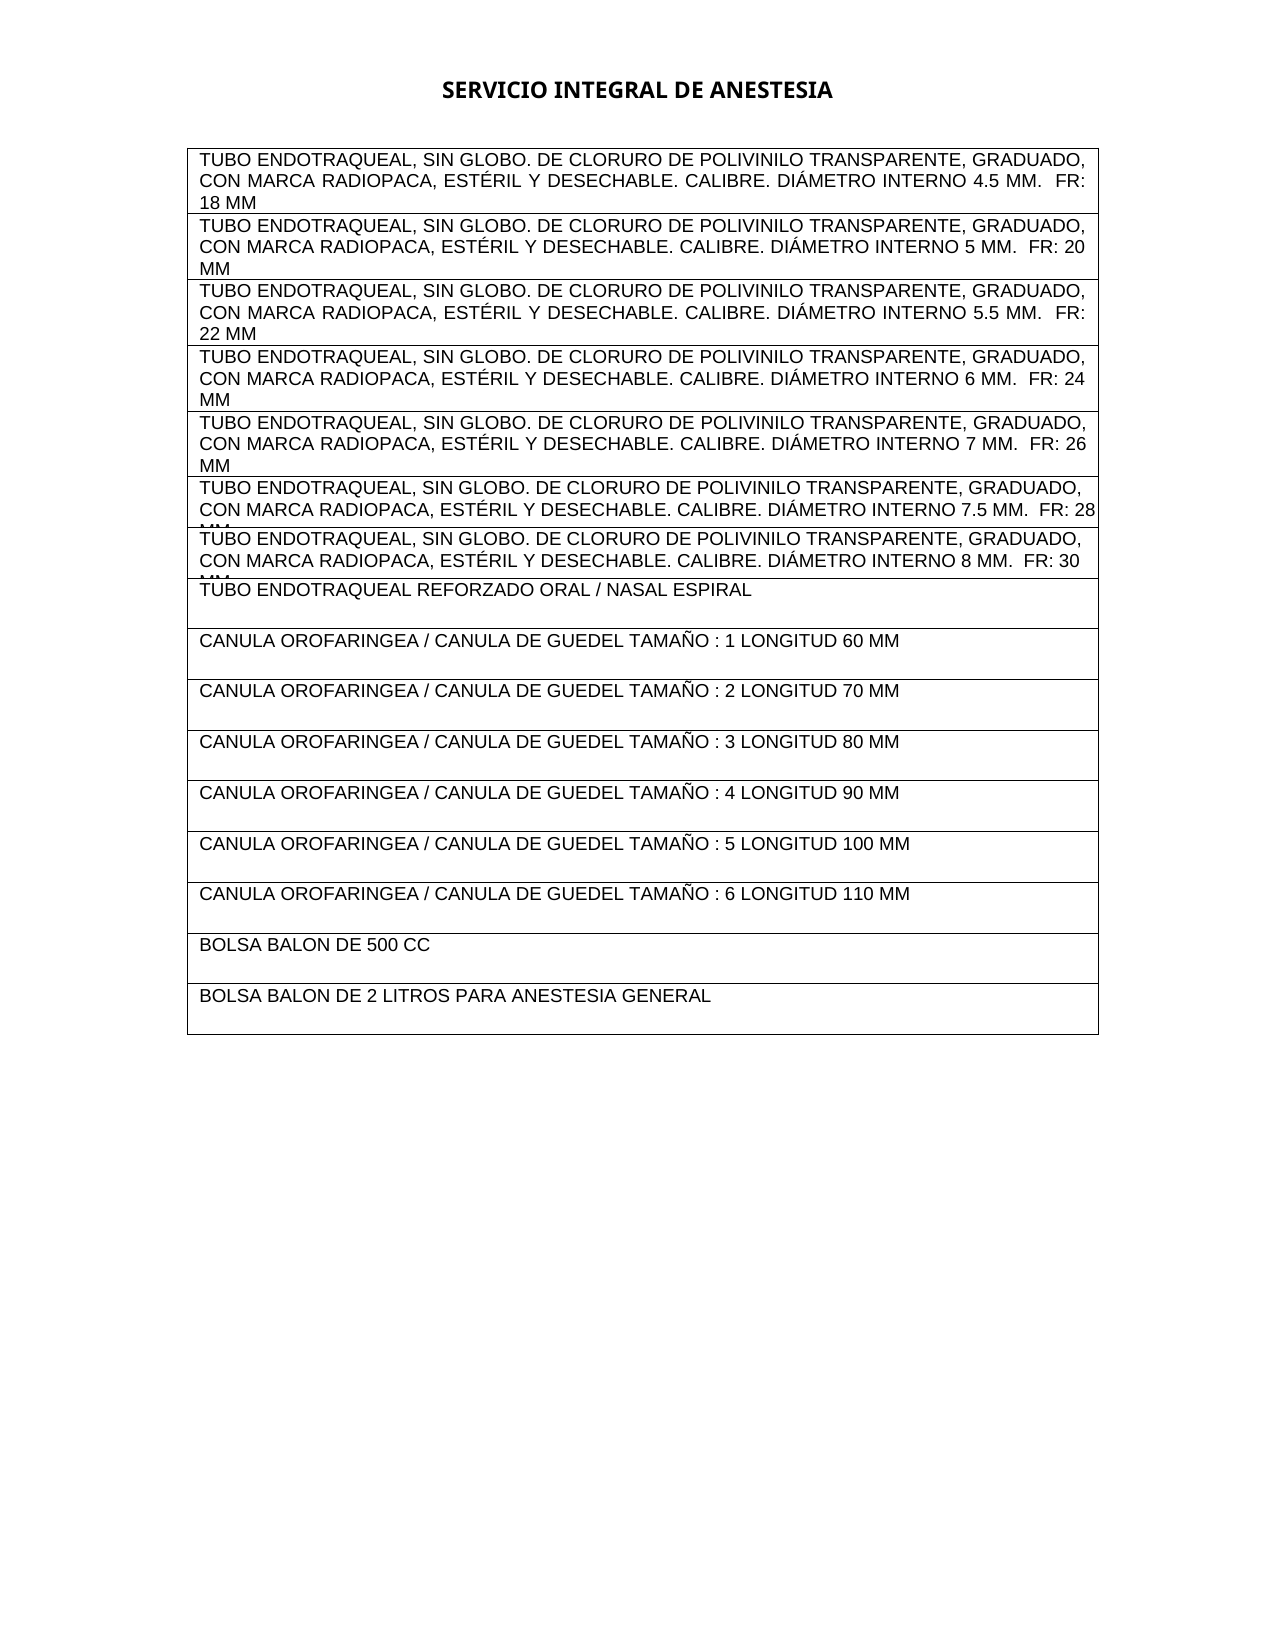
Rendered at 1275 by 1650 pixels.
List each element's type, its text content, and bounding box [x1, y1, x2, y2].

table_cell TUBO ENDOTRAQUEAL, SIN GLOBO. DE CLORURO DE POLIVINILO TRANSPARENTE, GRADUADO, CON MARCA RADIOPACA, ESTÉRIL Y DESECHABLE. CALIBRE. DIÁMETRO INTERNO 7 MM. FR: 26 MM [188, 412, 1098, 476]
table_cell CANULA OROFARINGEA / CANULA DE GUEDEL TAMAÑO : 3 LONGITUD 80 MM [188, 731, 1098, 780]
table_cell TUBO ENDOTRAQUEAL, SIN GLOBO. DE CLORURO DE POLIVINILO TRANSPARENTE, GRADUADO, CON MARCA RADIOPACA, ESTÉRIL Y DESECHABLE. CALIBRE. DIÁMETRO INTERNO 7.5 MM. FR: 28 MM [188, 477, 1098, 527]
table_cell CANULA OROFARINGEA / CANULA DE GUEDEL TAMAÑO : 1 LONGITUD 60 MM [188, 629, 1098, 679]
table_cell BOLSA BALON DE 2 LITROS PARA ANESTESIA GENERAL [188, 984, 1098, 1034]
table_cell TUBO ENDOTRAQUEAL, SIN GLOBO. DE CLORURO DE POLIVINILO TRANSPARENTE, GRADUADO, CON MARCA RADIOPACA, ESTÉRIL Y DESECHABLE. CALIBRE. DIÁMETRO INTERNO 8 MM. FR: 30 MM [188, 528, 1098, 577]
table_cell TUBO ENDOTRAQUEAL, SIN GLOBO. DE CLORURO DE POLIVINILO TRANSPARENTE, GRADUADO, CON MARCA RADIOPACA, ESTÉRIL Y DESECHABLE. CALIBRE. DIÁMETRO INTERNO 6 MM. FR: 24 MM [188, 346, 1098, 411]
table_cell TUBO ENDOTRAQUEAL, SIN GLOBO. DE CLORURO DE POLIVINILO TRANSPARENTE, GRADUADO, CON MARCA RADIOPACA, ESTÉRIL Y DESECHABLE. CALIBRE. DIÁMETRO INTERNO 5.5 MM. FR: 22 MM [188, 280, 1098, 345]
table_cell BOLSA BALON DE 500 CC [188, 934, 1098, 983]
table_cell CANULA OROFARINGEA / CANULA DE GUEDEL TAMAÑO : 4 LONGITUD 90 MM [188, 781, 1098, 831]
table_cell CANULA OROFARINGEA / CANULA DE GUEDEL TAMAÑO : 6 LONGITUD 110 MM [188, 883, 1098, 933]
table_cell CANULA OROFARINGEA / CANULA DE GUEDEL TAMAÑO : 2 LONGITUD 70 MM [188, 680, 1098, 730]
table_cell CANULA OROFARINGEA / CANULA DE GUEDEL TAMAÑO : 5 LONGITUD 100 MM [188, 832, 1098, 882]
table_cell TUBO ENDOTRAQUEAL, SIN GLOBO. DE CLORURO DE POLIVINILO TRANSPARENTE, GRADUADO, CON MARCA RADIOPACA, ESTÉRIL Y DESECHABLE. CALIBRE. DIÁMETRO INTERNO 4.5 MM. FR: 18 MM [188, 149, 1098, 213]
table_cell TUBO ENDOTRAQUEAL REFORZADO ORAL / NASAL ESPIRAL [188, 579, 1098, 628]
table_cell TUBO ENDOTRAQUEAL, SIN GLOBO. DE CLORURO DE POLIVINILO TRANSPARENTE, GRADUADO, CON MARCA RADIOPACA, ESTÉRIL Y DESECHABLE. CALIBRE. DIÁMETRO INTERNO 5 MM. FR: 20 MM [188, 214, 1098, 279]
